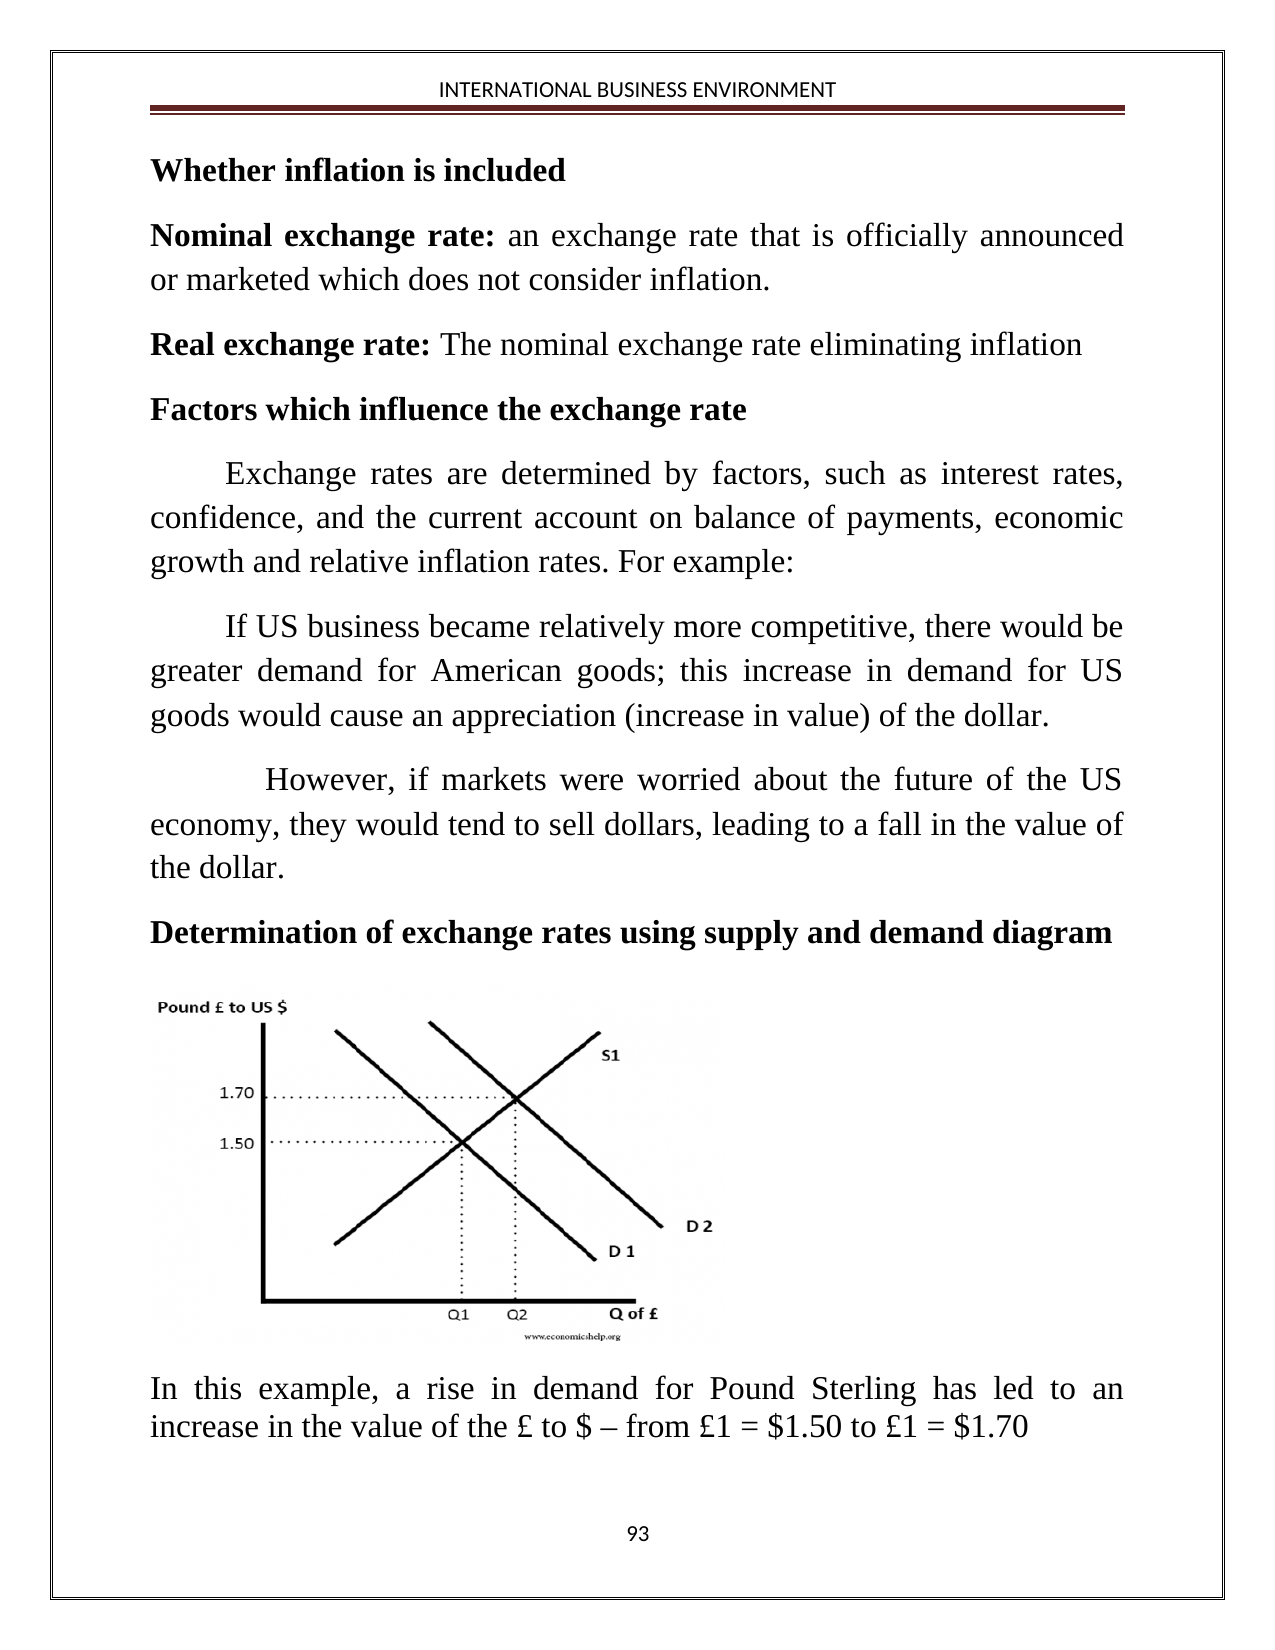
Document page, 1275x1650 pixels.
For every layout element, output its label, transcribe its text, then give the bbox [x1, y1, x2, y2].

text In this example, a rise in demand for Pound Sterling has led to an increase in the value of the £ to $ – from £1 = $1.50 to £1 = $1.70 [150, 1368, 1125, 1445]
text Exchange rates are determined by factors, such as interest rates, confidence, and the current account on balance of payments, economic growth and relative inflation rates. For example: [150, 454, 1125, 580]
picture [150, 977, 725, 1345]
text However, if markets were worried about the future of the US economy, they would tend to sell dollars, leading to a fall in the value of the dollar. [150, 760, 1125, 886]
text If US business became relatively more competitive, there would be greater demand for American goods; this increase in demand for US goods would cause an appreciation (increase in value) of the dollar. [150, 607, 1125, 733]
text Real exchange rate: The nominal exchange rate eliminating inflation [150, 324, 1125, 362]
text Nominal exchange rate: an exchange rate that is officially announced or marketed which does not consider inflation. [150, 215, 1125, 297]
text Whether inflation is included [150, 150, 1125, 188]
text Determination of exchange rates using supply and demand diagram [150, 913, 1125, 951]
text Factors which influence the exchange rate [150, 389, 1125, 427]
